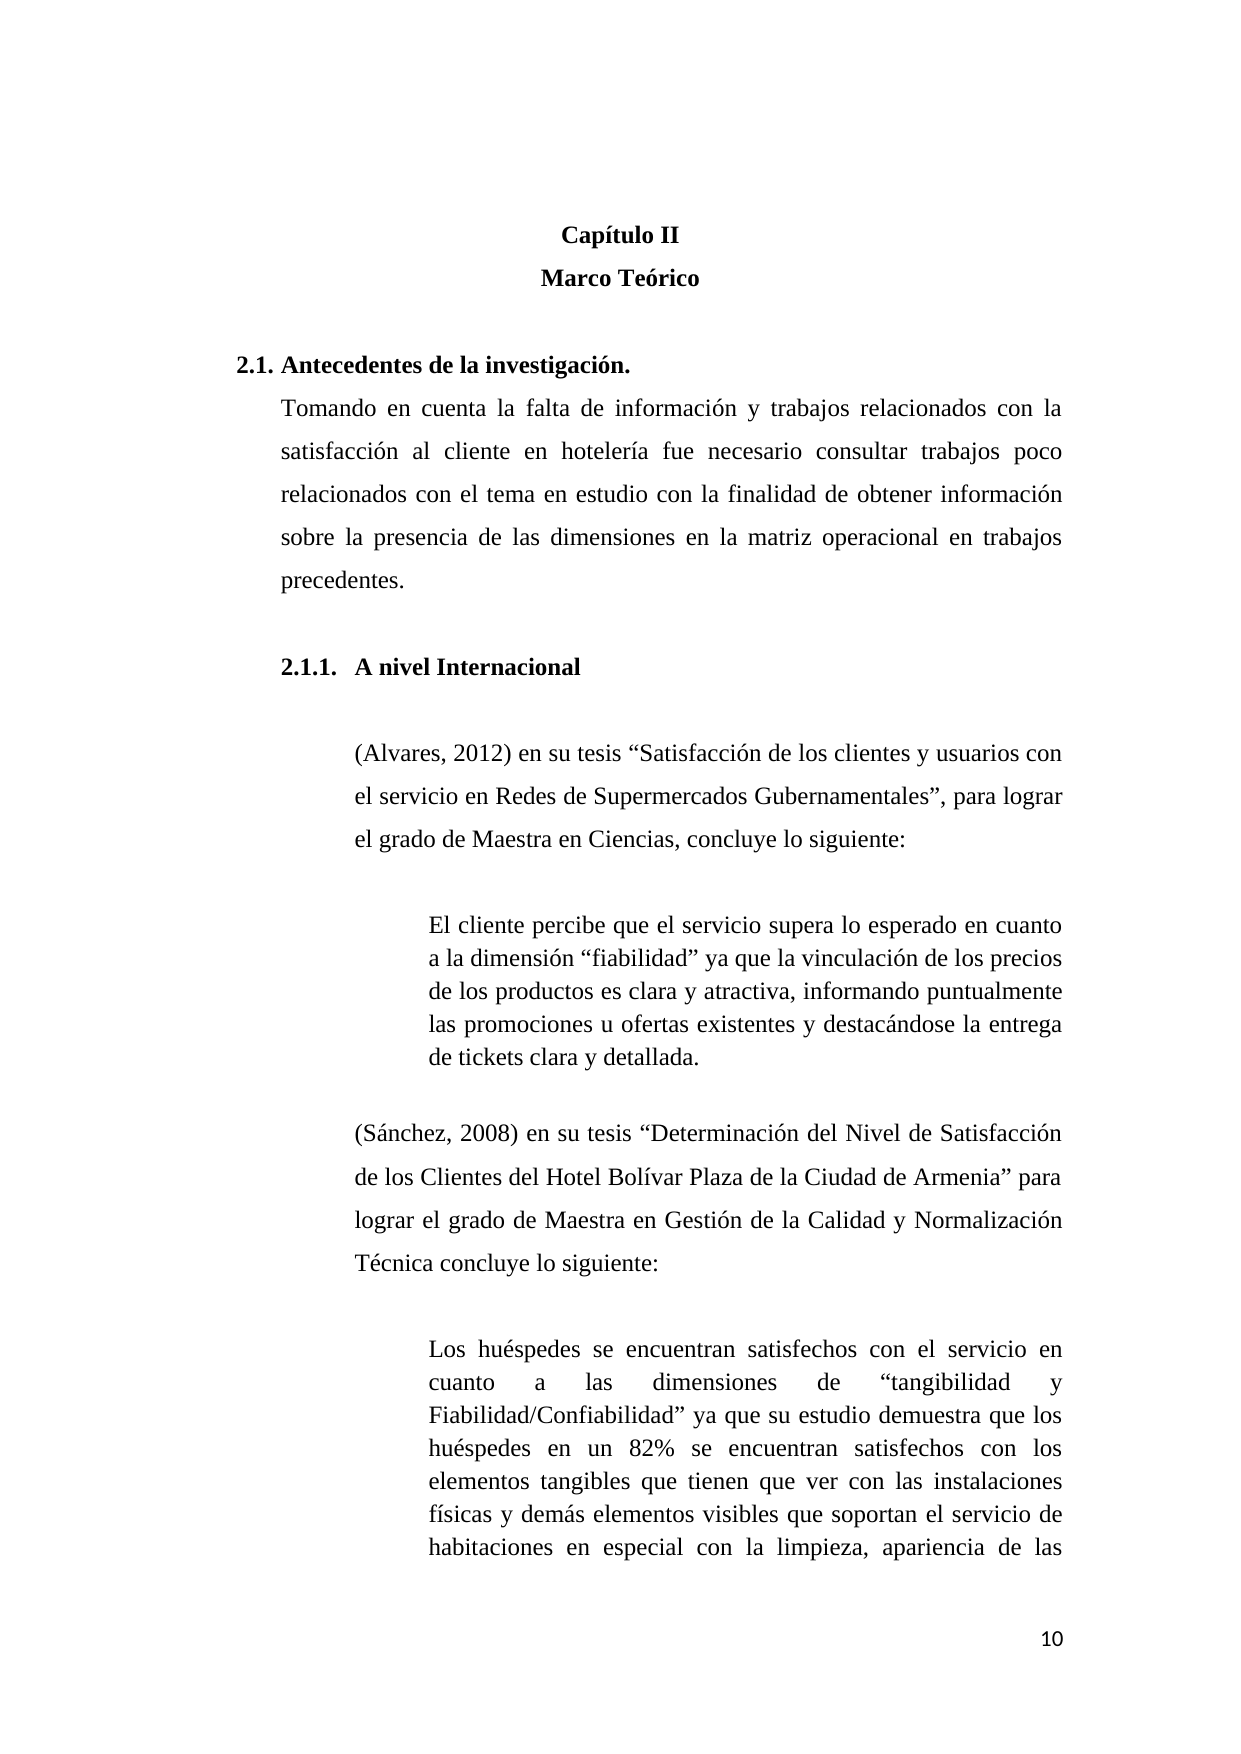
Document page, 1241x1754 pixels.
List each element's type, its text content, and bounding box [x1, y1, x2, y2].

list A nivel Internacional [281, 652, 1063, 680]
list (Alvares, 2012) en su tesis “Satisfacción de los clientes y usuarios con el servicio en Redes de Supermercados Gubernamentales”, para lograr el grado de Maestra en Ciencias, concluye lo siguiente: [354, 738, 1063, 853]
text Tomando en cuenta la falta de información y trabajos relacionados con la satisfacción al cliente en hotelería fue necesario consultar trabajos poco relacionados con el tema en estudio con la finalidad de obtener información sobre la presencia de las dimensiones en la matriz operacional en trabajos precedentes. [281, 393, 1063, 594]
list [428, 1334, 1063, 1561]
text Marco Teórico [177, 263, 1063, 292]
list (Sánchez, 2008) en su tesis “Determinación del Nivel de Satisfacción de los Clientes del Hotel Bolívar Plaza de la Ciudad de Armenia” para lograr el grado de Maestra en Gestión de la Calidad y Normalización Técnica concluye lo siguiente: [354, 1118, 1063, 1277]
list El cliente percibe que el servicio supera lo esperado en cuanto a la dimensión “fiabilidad” ya que la vinculación de los precios de los productos es clara y atractiva, informando puntualmente las promociones u ofertas existentes y destacándose la entrega de tickets clara y detallada. [428, 910, 1063, 1071]
list Antecedentes de la investigación. [236, 350, 1063, 378]
list Capítulo II [177, 220, 1063, 249]
